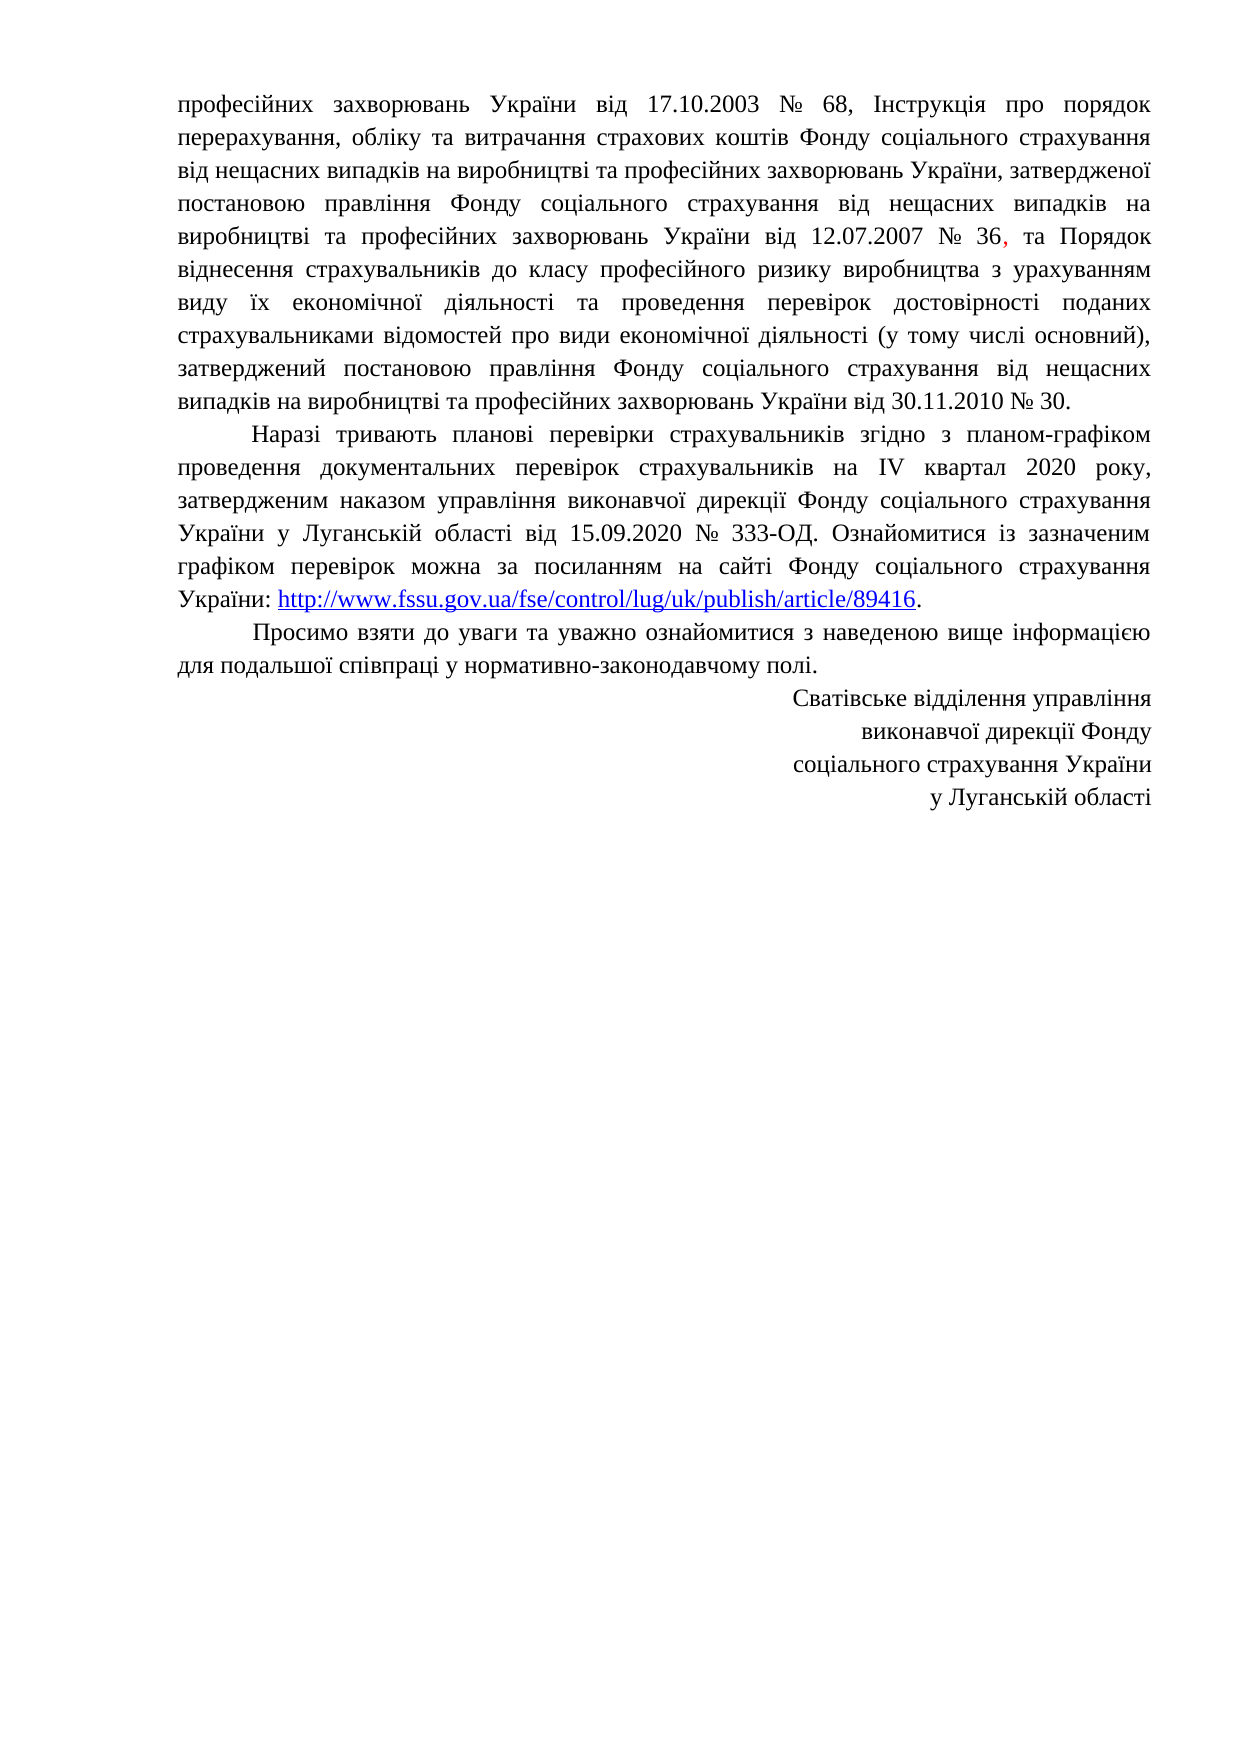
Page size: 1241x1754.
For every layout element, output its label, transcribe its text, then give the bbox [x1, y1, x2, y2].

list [177, 89, 1152, 414]
list виконавчої дирекції Фонду [252, 716, 1152, 745]
list Сватівське відділення управління [252, 683, 1152, 712]
list Просимо взяти до уваги та уважно ознайомитися з наведеною вище інформацією для подальшої співпраці у нормативно-законодавчому полі. [177, 617, 1152, 679]
list соціального страхування України [252, 749, 1152, 778]
list у Луганській області [252, 782, 1152, 811]
list Наразі тривають планові перевірки страхувальників згідно з планом-графіком проведення документальних перевірок страхувальників на IV квартал 2020 року, затвердженим наказом управління виконавчої дирекції Фонду соціального страхування України у Луганській області від 15.09.2020 № 333-ОД. Ознайомитися із зазначеним графіком перевірок можна за посиланням на сайті Фонду соціального страхування України: http://www.fssu.gov.ua/fse/control/lug/uk/publish/article/89416. [177, 419, 1152, 613]
